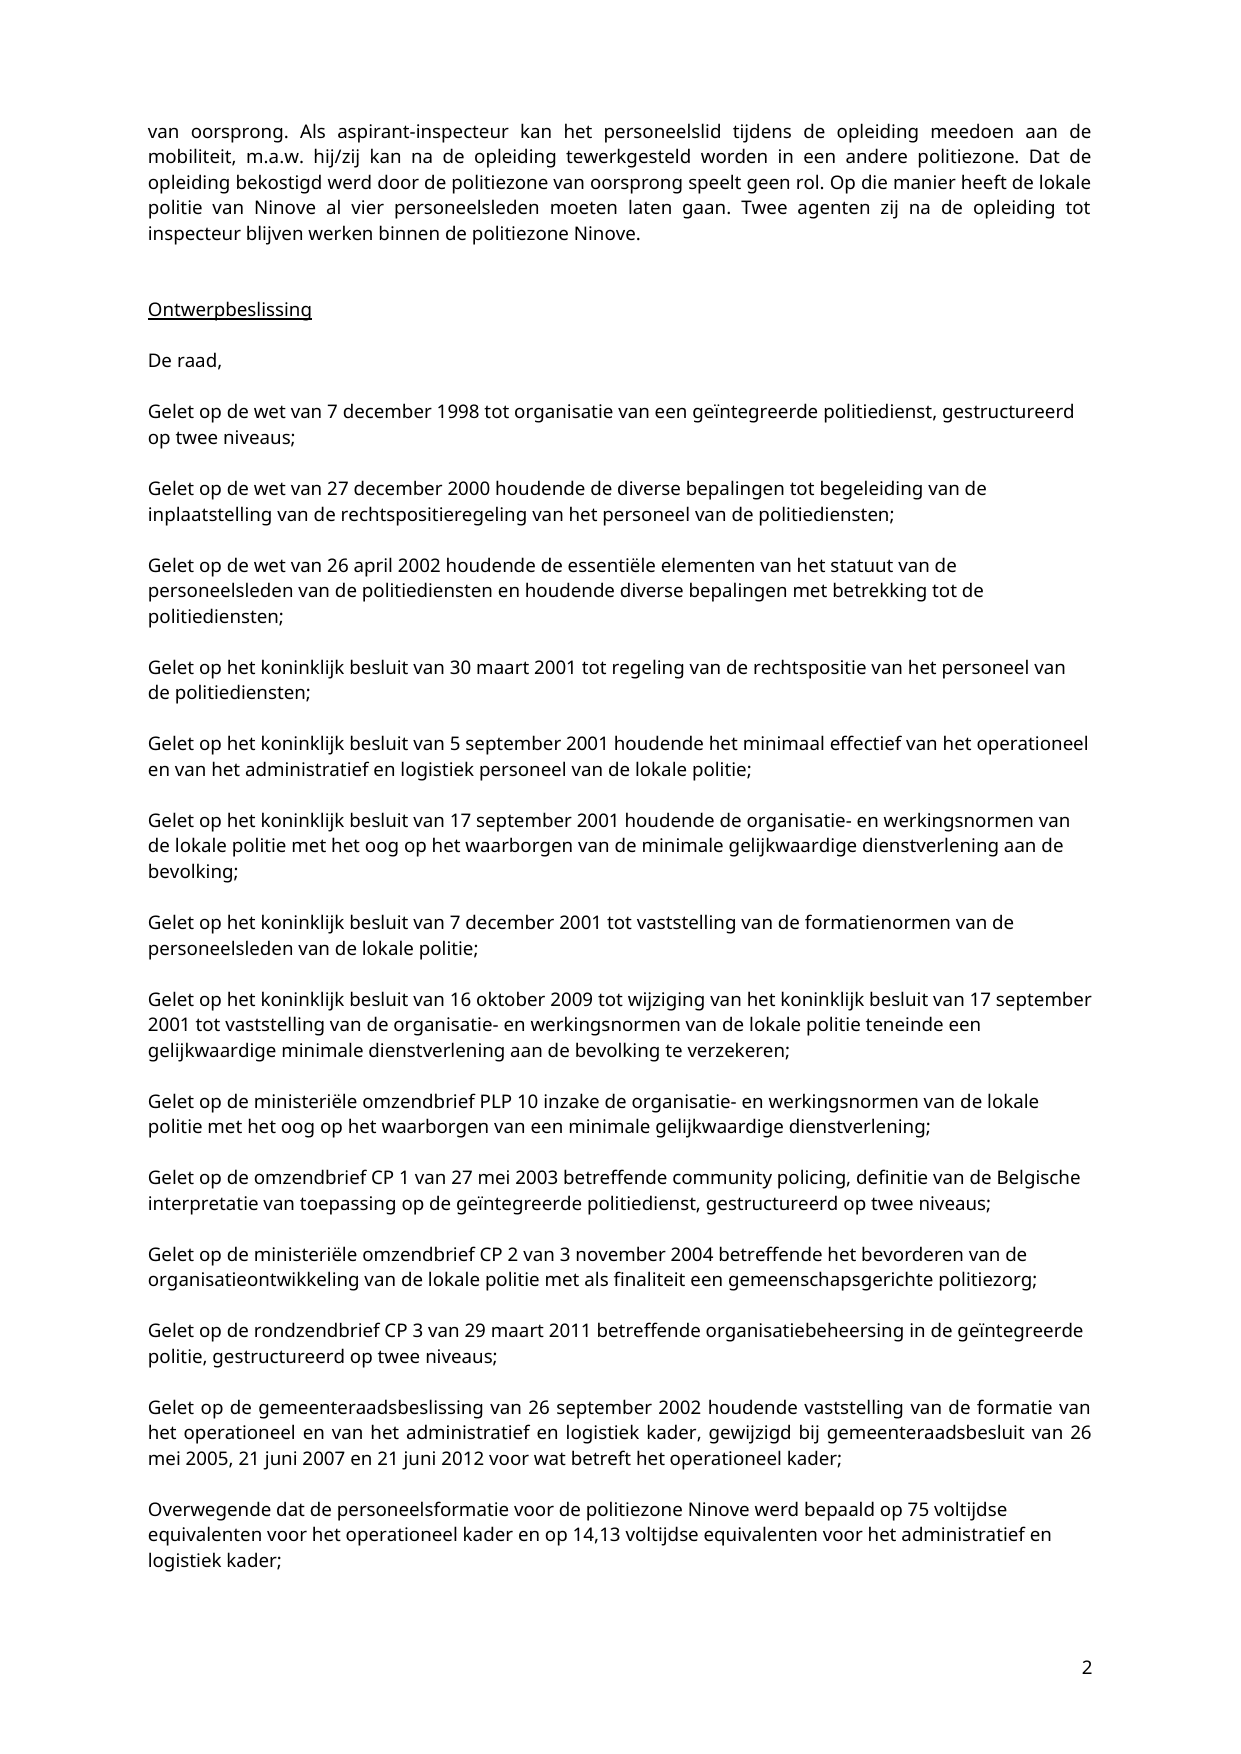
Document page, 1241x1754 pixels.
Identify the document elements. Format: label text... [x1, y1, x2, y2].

text Gelet op de ministeriële omzendbrief CP 2 van betreffende het bevorderen van de organisatieontwikkeling van de lokale politie met als finaliteit een gemeenschapsgerichte politiezorg; [148, 1241, 1092, 1292]
text Gelet op de ministeriële omzendbrief PLP 10 inzake de organisatie- en werkingsnormen van de lokale politie met het oog op het waarborgen van een minimale gelijkwaardige dienstverlening; [148, 1088, 1092, 1139]
text Gelet op het koninklijk besluit van tot regeling van de rechtspositie van het personeel van de politiediensten; [148, 654, 1092, 705]
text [148, 118, 1092, 246]
text Gelet op de omzendbrief CP 1 van betreffende community policing, definitie van de Belgische interpretatie van toepassing op de geïntegreerde politiedienst, gestructureerd op twee niveaus; [148, 1164, 1092, 1216]
text Overwegende dat de personeelsformatie voor de politiezone Ninove werd bepaald op 75 voltijdse equivalenten voor het operationeel kader en op 14,13 voltijdse equivalenten voor het administratief en logistiek kader; [148, 1496, 1092, 1573]
text Gelet op het koninklijk besluit van tot vaststelling van de formatienormen van de personeelsleden van de lokale politie; [148, 909, 1092, 960]
text Gelet op de wet van 7 december 1998 tot organisatie van een geïntegreerde politiedienst, gestructureerd op twee niveaus; [148, 399, 1092, 450]
text Gelet op het koninklijk besluit van 17 september 2001 houdende de organisatie- en werkingsnormen van de lokale politie met het oog op het waarborgen van de minimale gelijkwaardige dienstverlening aan de bevolking; [148, 807, 1092, 884]
text Ontwerpbeslissing [148, 297, 1092, 322]
text Gelet op de wet van 26 april 2002 houdende de essentiële elementen van het statuut van de personeelsleden van de politiediensten en houdende diverse bepalingen met betrekking tot de politiediensten; [148, 552, 1092, 628]
text Gelet op het koninklijk besluit van tot wijziging van het koninklijk besluit van tot vaststelling van de organisatie- en werkingsnormen van de lokale politie teneinde een gelijkwaardige minimale dienstverlening aan de bevolking te verzekeren; [148, 986, 1092, 1062]
text Gelet op de rondzendbrief CP 3 van betreffende organisatiebeheersing in de geïntegreerde politie, gestructureerd op twee niveaus; [148, 1318, 1092, 1369]
text Gelet op de wet van 27 december 2000 houdende de diverse bepalingen tot begeleiding van de inplaatstelling van de rechtspositieregeling van het personeel van de politiediensten; [148, 475, 1092, 526]
text Gelet op het koninklijk besluit van houdende het minimaal effectief van het operationeel en van het administratief en logistiek personeel van de lokale politie; [148, 731, 1092, 782]
text De raad, [148, 348, 1092, 373]
text Gelet op de gemeenteraadsbeslissing van 26 september 2002 houdende vaststelling van de formatie van het operationeel en van het administratief en logistiek kader, gewijzigd bij gemeenteraadsbesluit van 26 mei 2005, 21 juni 2007 en 21 juni 2012 voor wat betreft het operationeel kader; [148, 1394, 1092, 1471]
